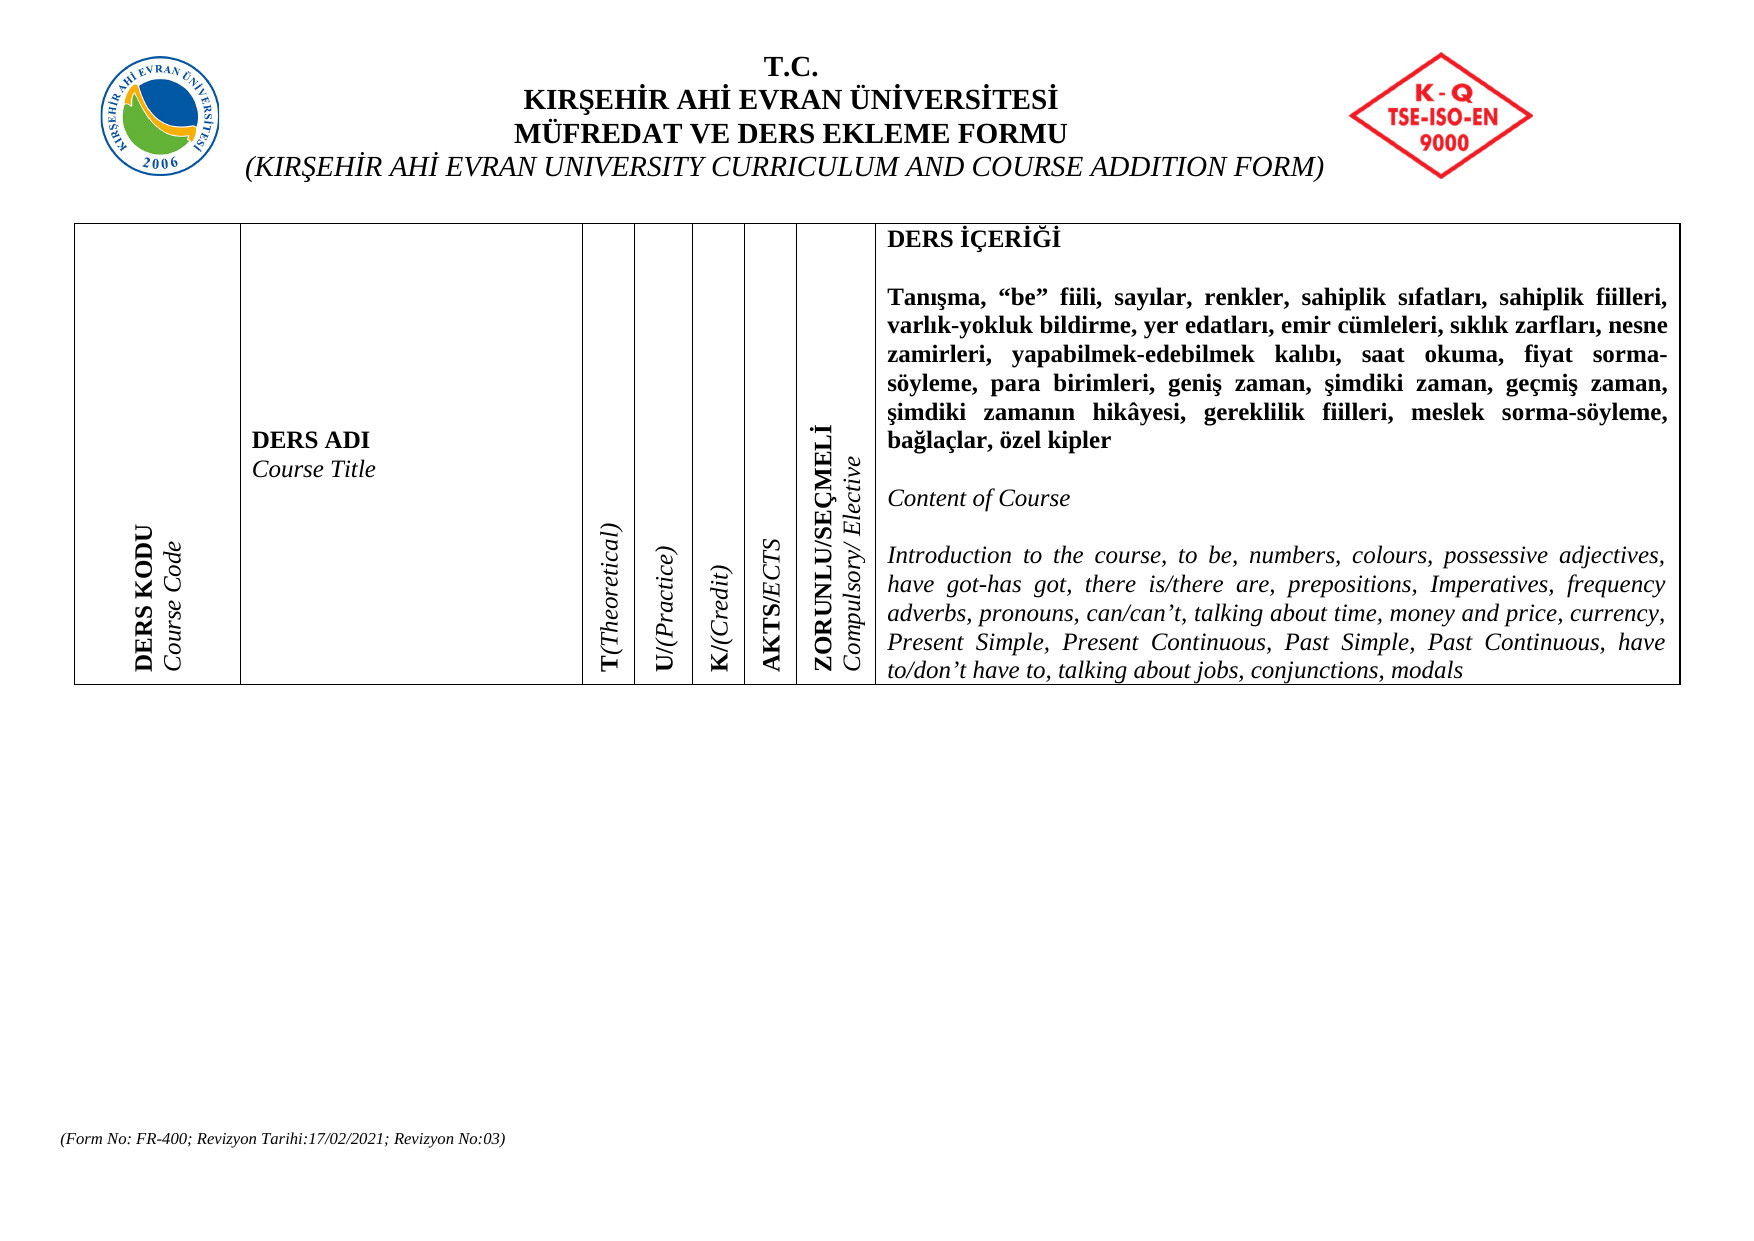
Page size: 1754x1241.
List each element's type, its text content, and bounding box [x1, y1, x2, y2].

table_header ZORUNLU/SEÇMELİ Compulsory/ Elective [797, 224, 875, 684]
picture [1348, 52, 1533, 179]
table_header K/(Credit) [693, 224, 744, 684]
table_header DERS İÇERİĞİ Tanışma, “be” fiili, sayılar, renkler, sahiplik sıfatları, sahiplik fiilleri, varlık-yokluk bildirme, yer edatları, emir cümleleri, sıklık zarfları, nesne zamirleri, yapabilmek-edebilmek kalıbı, saat okuma, fiyat sorma-söyleme, para birimleri, geniş zaman, şimdiki zaman, geçmiş zaman, şimdiki zamanın hikâyesi, gereklilik fiilleri, meslek sorma-söyleme, bağlaçlar, özel kipler Content of Course Introduction to the course, to be, numbers, colours, possessive adjectives, have got-has got, there is/there are, prepositions, Imperatives, frequency adverbs, pronouns, can/can’t, talking about time, money and price, currency, Present Simple, Present Continuous, Past Simple, Past Continuous, have to/don’t have to, talking about jobs, conjunctions, modals [876, 224, 1679, 684]
table_header DERS ADI Course Title [241, 224, 582, 684]
picture [100, 56, 220, 176]
table_header U/(Practice) [635, 224, 692, 684]
table_header DERS KODU Course Code [75, 224, 240, 684]
table_header AKTS/ECTS [745, 224, 796, 684]
table_header T(Theoretical) [583, 224, 634, 684]
